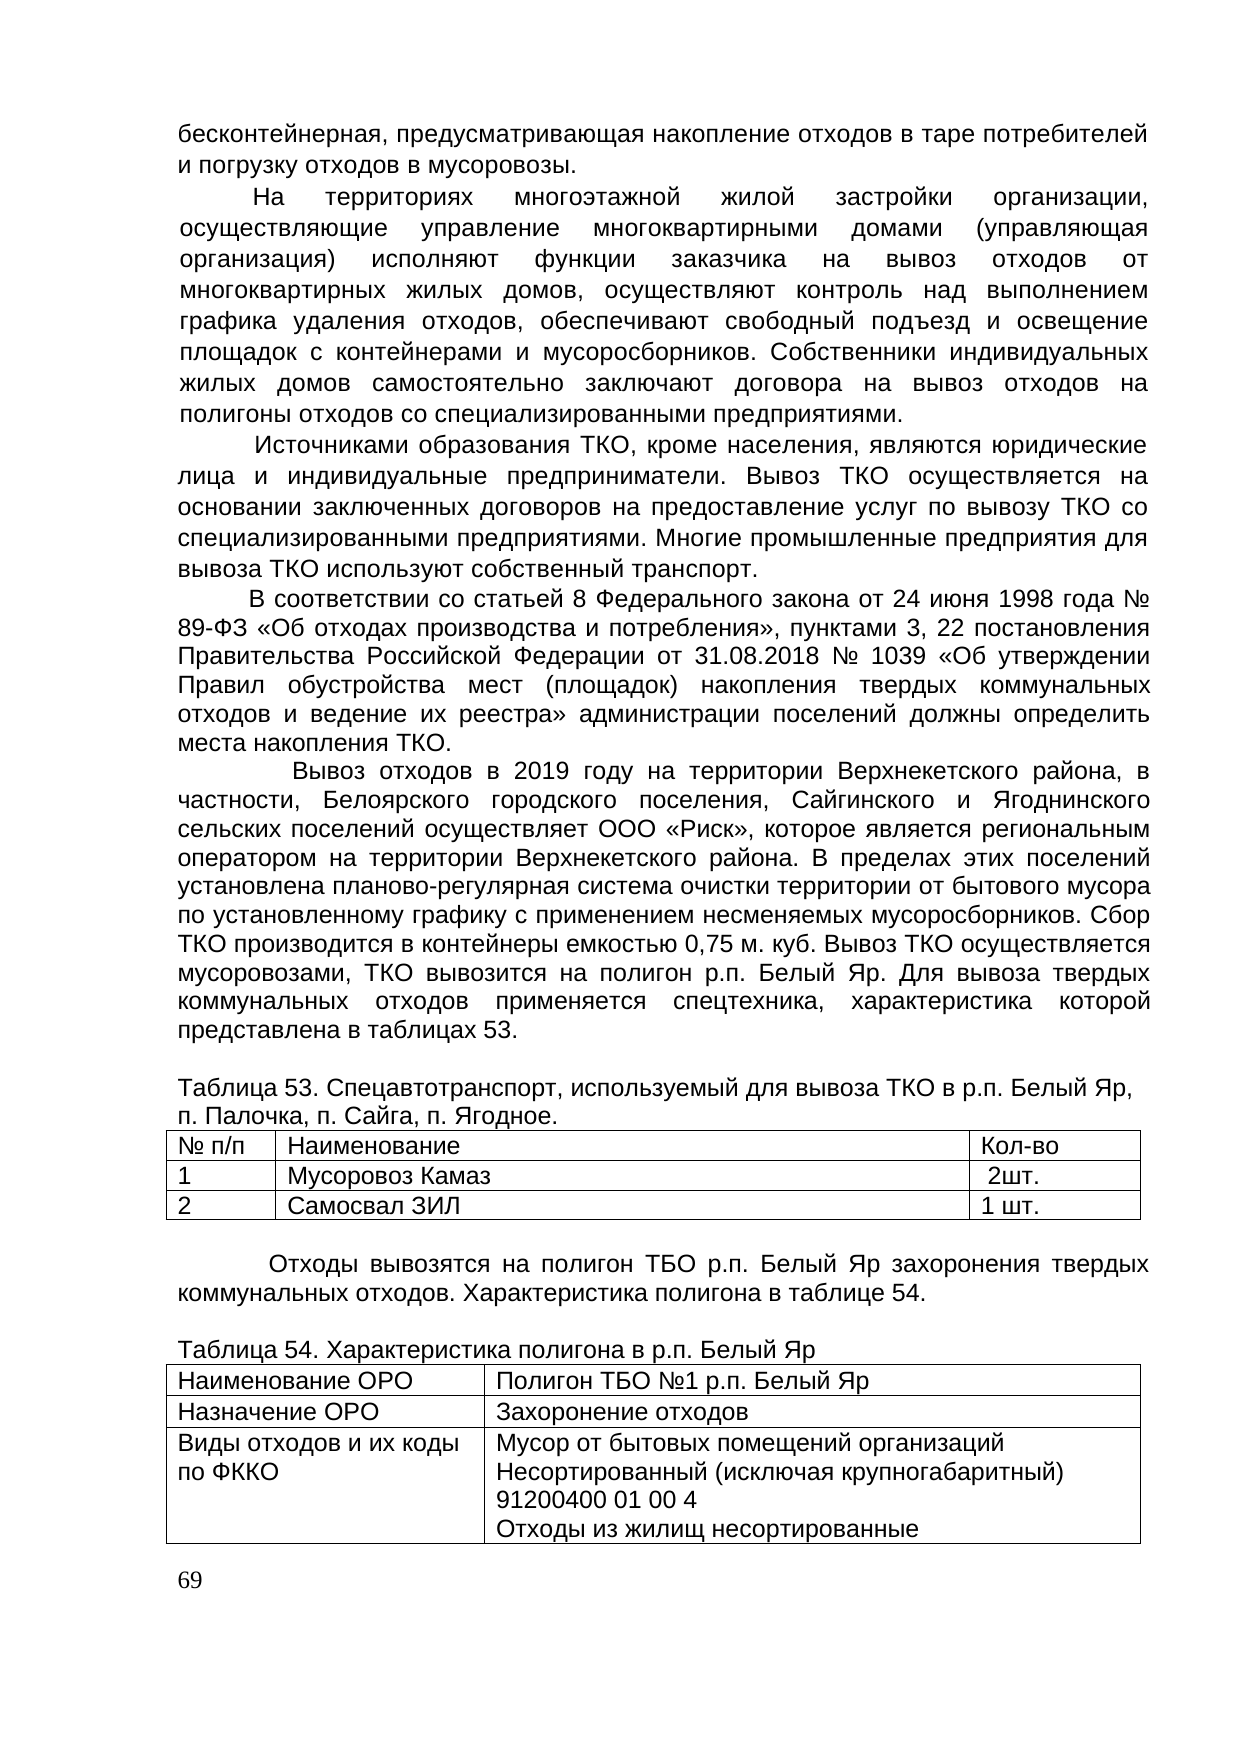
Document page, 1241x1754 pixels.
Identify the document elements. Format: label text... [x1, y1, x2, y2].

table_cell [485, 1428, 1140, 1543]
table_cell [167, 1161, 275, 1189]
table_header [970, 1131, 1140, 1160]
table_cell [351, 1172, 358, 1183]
text Таблица 54. Характеристика полигона в р.п. Белый Яр [177, 1335, 1152, 1364]
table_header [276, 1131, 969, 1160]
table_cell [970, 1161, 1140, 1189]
text Отходы вывозятся на полигон ТБО р.п. Белый Яр захоронения твердых коммунальных отходов. Характеристика полигона в таблице 54. [177, 1249, 1152, 1307]
text На территориях многоэтажной жилой застройки организации, осуществляющие управление многоквартирными домами (управляющая организация) исполняют функции заказчика на вывоз отходов от многоквартирных жилых домов, осуществляют контроль над выполнением графика удаления отходов, обеспечивают свободный подъезд и освещение площадок с контейнерами и мусоросборников. Собственники индивидуальных жилых домов самостоятельно заключают договора на вывоз отходов на полигоны отходов со специализированными предприятиями. [179, 180, 1149, 213]
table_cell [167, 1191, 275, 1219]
text бесконтейнерная, предусматривающая накопление отходов в таре потребителей и погрузку отходов в мусоровозы. [177, 148, 1149, 180]
text Таблица 53. Спецавтотранспорт, используемый для вывоза ТКО в р.п. Белый Яр, п. Палочка, п. Сайга, п. Ягодное. [177, 1072, 1152, 1130]
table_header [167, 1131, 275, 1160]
text Вывоз отходов в 2019 году на территории Верхнекетского района, в частности, Белоярского городского поселения, Сайгинского и Ягоднинского сельских поселений осуществляет ООО «Риск», которое является региональным оператором на территории Верхнекетского района. В пределах этих поселений установлена планово-регулярная система очистки территории от бытового мусора по установленному графику с применением несменяемых мусоросборников. Сбор ТКО производится в контейнеры емкостью 0,75 м. куб. Вывоз ТКО осуществляется мусоровозами, ТКО вывозится на полигон р.п. Белый Яр. Для вывоза твердых коммунальных отходов применяется спецтехника, характеристика которой представлена в таблицах 53. [177, 756, 1152, 1044]
text Источниками образования ТКО, кроме населения, являются юридические лица и индивидуальные предприниматели. Вывоз ТКО осуществляется на основании заключенных договоров на предоставление услуг по вывозу ТКО со специализированными предприятиями. Многие промышленные предприятия для вывоза ТКО используют собственный транспорт. [177, 552, 1149, 584]
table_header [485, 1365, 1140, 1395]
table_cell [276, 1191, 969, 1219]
text В соответствии со статьей 8 Федерального закона от 24 июня 1998 года № 89-ФЗ «Об отходах производства и потребления», пунктами 3, 22 постановления Правительства Российской Федерации от 31.08.2018 № 1039 «Об утверждении Правил обустройства мест (площадок) накопления твердых коммунальных отходов и ведение их реестра» администрации поселений должны определить места накопления ТКО. [177, 584, 1152, 756]
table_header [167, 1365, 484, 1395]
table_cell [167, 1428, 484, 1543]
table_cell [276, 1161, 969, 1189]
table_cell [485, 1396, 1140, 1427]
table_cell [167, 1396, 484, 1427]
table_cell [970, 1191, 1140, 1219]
